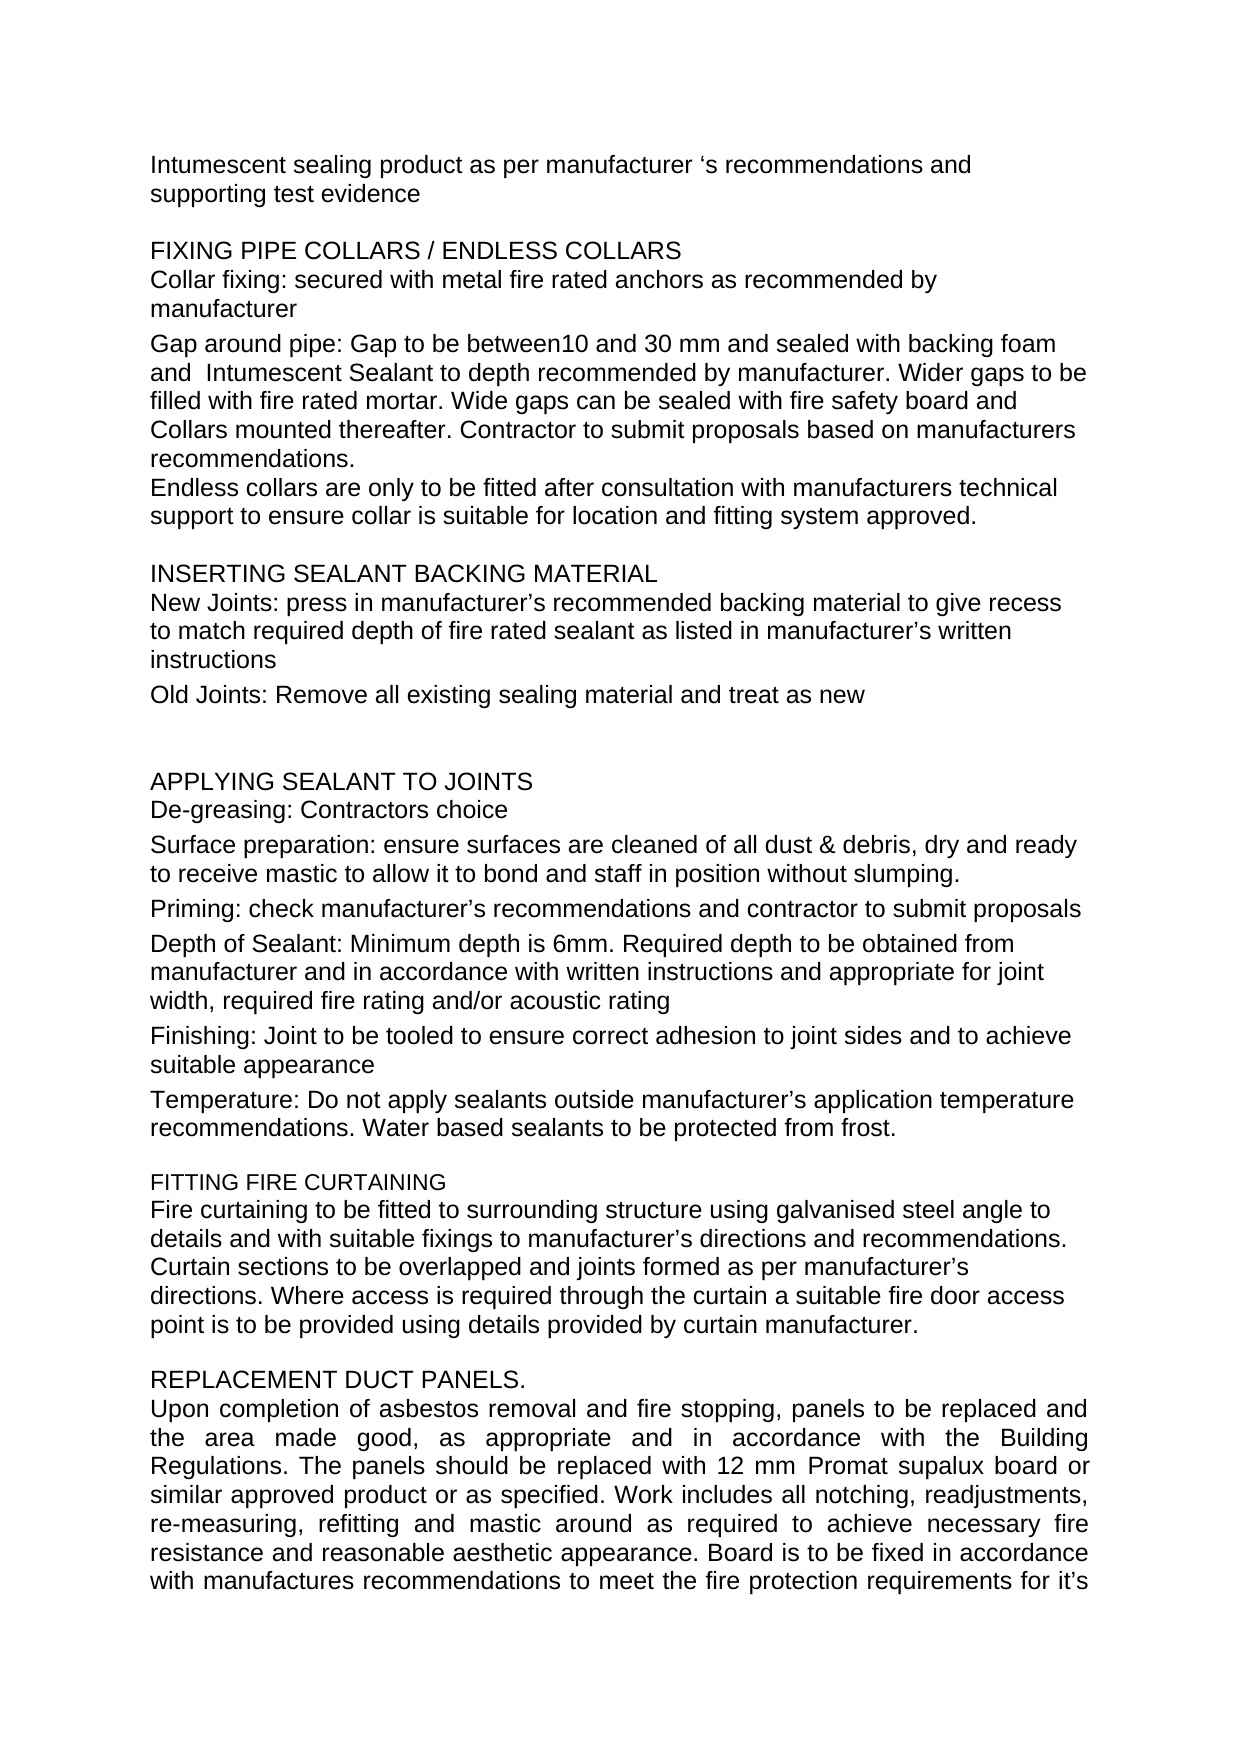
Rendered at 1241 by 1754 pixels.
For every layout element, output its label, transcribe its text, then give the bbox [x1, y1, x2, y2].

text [150, 1394, 1090, 1595]
text FITTING FIRE CURTAINING [150, 1168, 1090, 1195]
text Endless collars are only to be fitted after consultation with manufacturers technical support to ensure collar is suitable for location and fitting system approved. [150, 472, 1090, 530]
text New Joints: press in manufacturer’s recommended backing material to give recess to match required depth of fire rated sealant as listed in manufacturer’s written instructions [150, 587, 1090, 674]
text INSERTING SEALANT BACKING MATERIAL [150, 559, 1090, 587]
text Surface preparation: ensure surfaces are cleaned of all dust & debris, dry and ready to receive mastic to allow it to bond and staff in position without slumping. [150, 830, 1090, 888]
text FIXING PIPE COLLARS / ENDLESS COLLARS [150, 236, 1090, 265]
text De-greasing: Contractors choice [150, 795, 1090, 824]
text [150, 150, 1090, 207]
text APPLYING SEALANT TO JOINTS [150, 766, 1090, 795]
text Temperature: Do not apply sealants outside manufacturer’s application temperature recommendations. Water based sealants to be protected from frost. [150, 1085, 1090, 1142]
text Priming: check manufacturer’s recommendations and contractor to submit proposals [150, 894, 1090, 922]
text Fire curtaining to be fitted to surrounding structure using galvanised steel angle to details and with suitable fixings to manufacturer’s directions and recommendations. Curtain sections to be overlapped and joints formed as per manufacturer’s directions. Where access is required through the curtain a suitable fire door access point is to be provided using details provided by curtain manufacturer. [150, 1195, 1090, 1339]
text REPLACEMENT DUCT PANELS. [150, 1365, 1090, 1394]
text Depth of Sealant: Minimum depth is 6mm. Required depth to be obtained from manufacturer and in accordance with written instructions and appropriate for joint width, required fire rating and/or acoustic rating [150, 929, 1090, 1015]
text Old Joints: Remove all existing sealing material and treat as new [150, 680, 1090, 709]
text Collar fixing: secured with metal fire rated anchors as recommended by manufacturer [150, 265, 1090, 322]
text Gap around pipe: Gap to be between10 and 30 mm and sealed with backing foam and Intumescent Sealant to depth recommended by manufacturer. Wider gaps to be filled with fire rated mortar. Wide gaps can be sealed with fire safety board and Collars mounted thereafter. Contractor to submit proposals based on manufacturers recommendations. [150, 329, 1090, 472]
text Finishing: Joint to be tooled to ensure correct adhesion to joint sides and to achieve suitable appearance [150, 1021, 1090, 1078]
